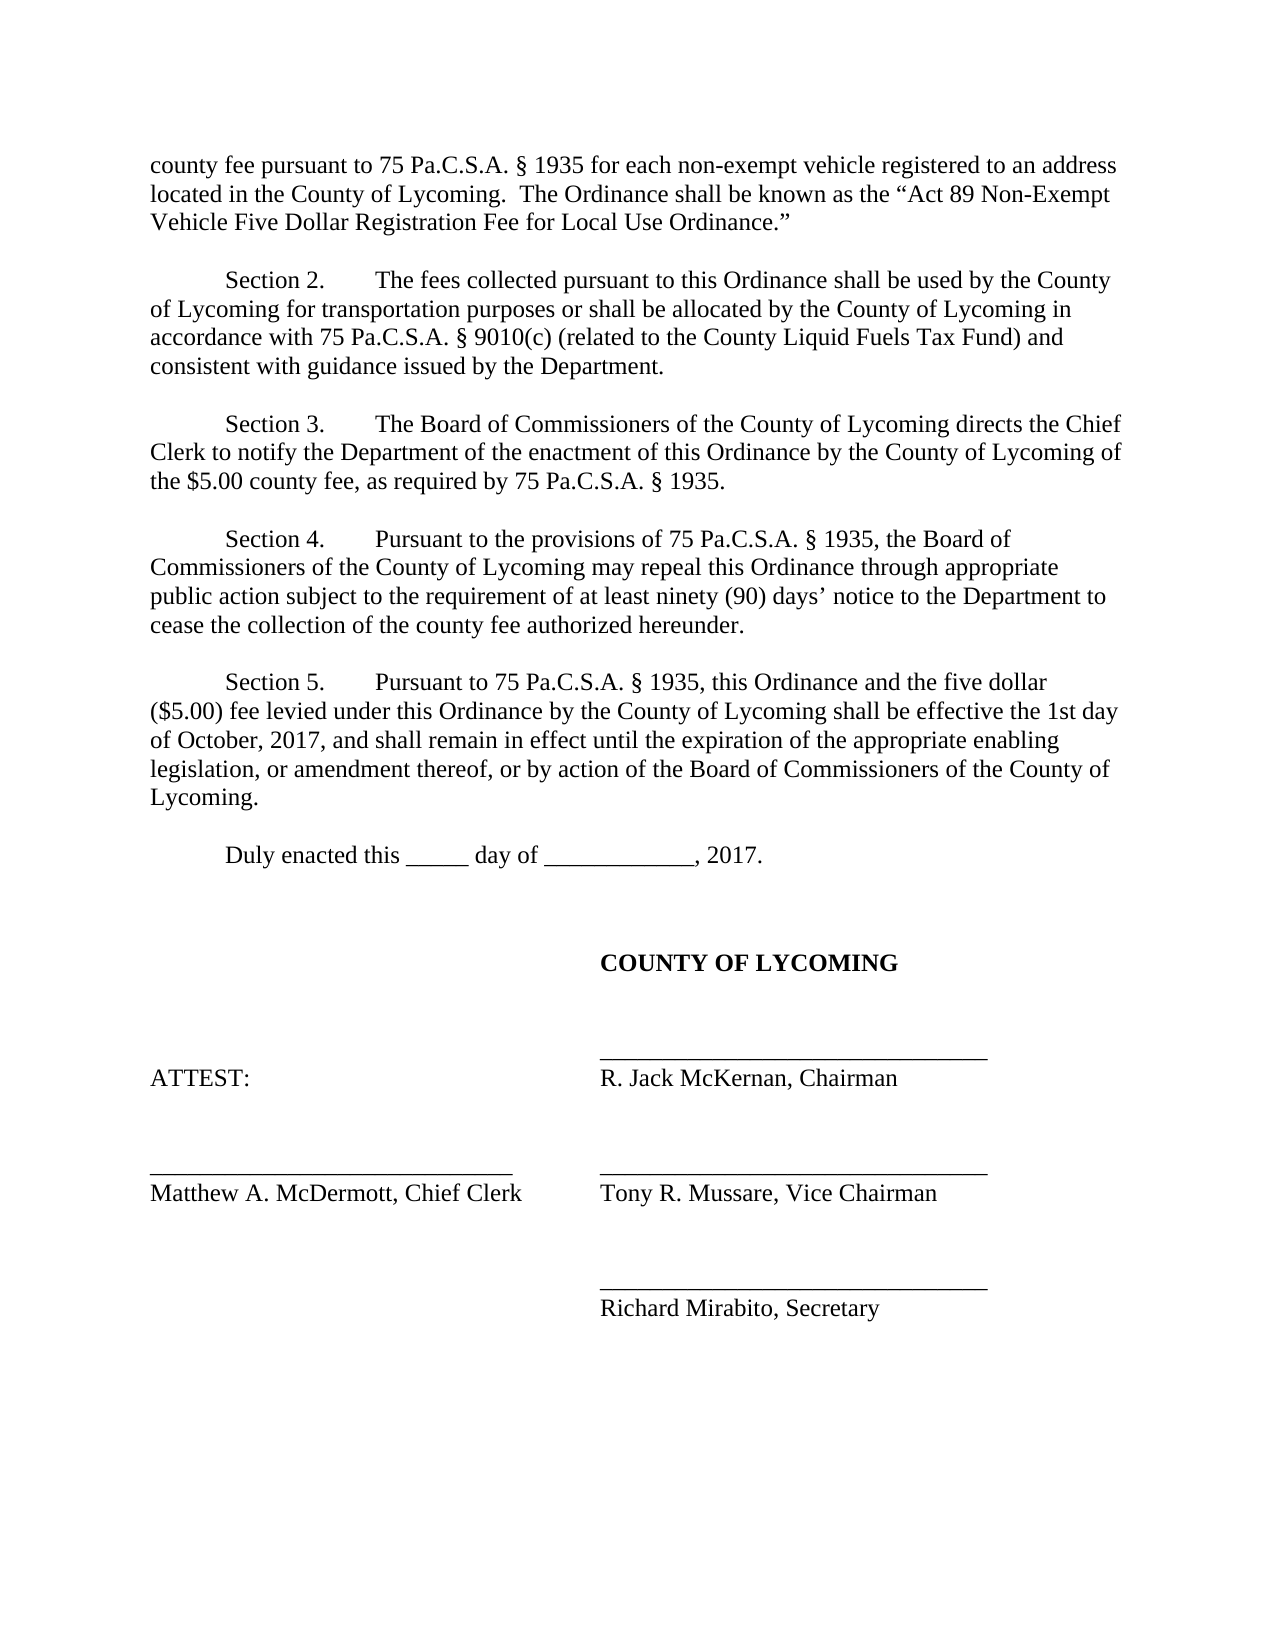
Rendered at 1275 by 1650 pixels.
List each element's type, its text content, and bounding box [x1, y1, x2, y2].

text Section 4. Pursuant to the provisions of 75 Pa.C.S.A. § 1935, the Board of Commissioners of the County of Lycoming may repeal this Ordinance through appropriate public action subject to the requirement of at least ninety (90) days’ notice to the Department to cease the collection of the county fee authorized hereunder. [150, 524, 1125, 639]
text Section 3. The Board of Commissioners of the County of Lycoming directs the Chief Clerk to notify the Department of the enactment of this Ordinance by the County of Lycoming of the $5.00 county fee, as required by 75 Pa.C.S.A. § 1935. [150, 409, 1125, 495]
text _____________________________ _______________________________ [150, 1149, 1125, 1178]
text Matthew A. McDermott, Chief Clerk Tony R. Mussare, Vice Chairman [150, 1178, 1125, 1206]
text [150, 150, 1125, 236]
text Section 2. The fees collected pursuant to this Ordinance shall be used by the County of Lycoming for transportation purposes or shall be allocated by the County of Lycoming in accordance with 75 Pa.C.S.A. § 9010(c) (related to the County Liquid Fuels Tax Fund) and consistent with guidance issued by the Department. [150, 265, 1125, 380]
text COUNTY OF LYCOMING [150, 948, 1125, 976]
text ATTEST: R. Jack McKernan, Chairman [150, 1063, 1125, 1091]
text Richard Mirabito, Secretary [150, 1293, 1125, 1321]
text Section 5. Pursuant to 75 Pa.C.S.A. § 1935, this Ordinance and the five dollar ($5.00) fee levied under this Ordinance by the County of Lycoming shall be effective the 1st day of October, 2017, and shall remain in effect until the expiration of the appropriate enabling legislation, or amendment thereof, or by action of the Board of Commissioners of the County of Lycoming. [150, 667, 1125, 811]
text _______________________________ [150, 1264, 1125, 1293]
text Duly enacted this _____ day of ____________, 2017. [150, 840, 1125, 869]
text _______________________________ [150, 1034, 1125, 1063]
